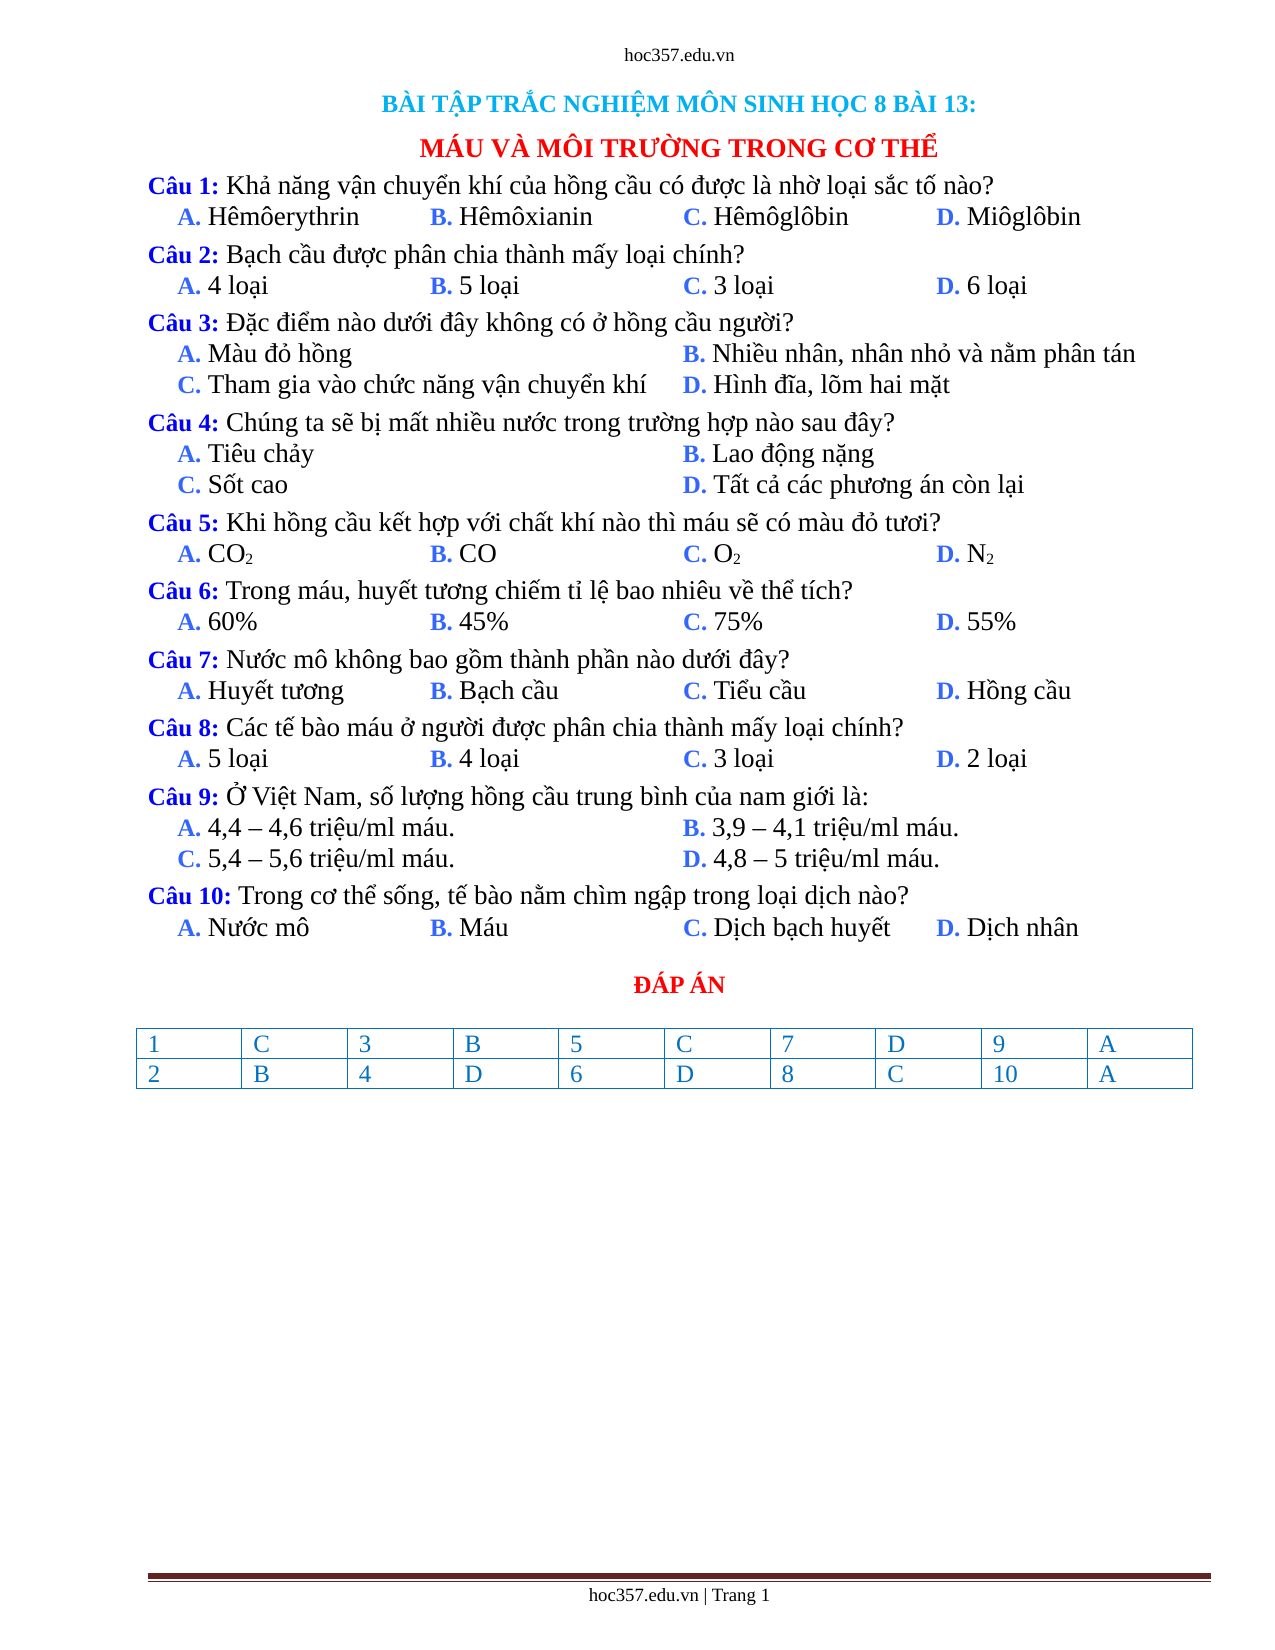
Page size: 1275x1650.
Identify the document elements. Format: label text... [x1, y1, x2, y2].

table_header C [242, 1029, 347, 1058]
table_cell A [1088, 1059, 1192, 1088]
text A. Nước mô B. Máu C. Dịch bạch huyết D. Dịch nhân [148, 911, 1211, 942]
text C. 5,4 – 5,6 triệu/ml máu. D. 4,8 – 5 triệu/ml máu. [148, 842, 1211, 873]
text Câu 5: Khi hồng cầu kết hợp với chất khí nào thì máu sẽ có màu đỏ tươi? [148, 506, 1211, 537]
table_cell 6 [559, 1059, 664, 1088]
table_header C [665, 1029, 770, 1058]
text C. Tham gia vào chức năng vận chuyển khí D. Hình đĩa, lõm hai mặt [148, 368, 1211, 400]
text Câu 3: Đặc điểm nào dưới đây không có ở hồng cầu người? [148, 306, 1211, 337]
table_header 3 [348, 1029, 453, 1058]
table_cell 4 [348, 1059, 453, 1088]
table_cell 10 [982, 1059, 1087, 1088]
text A. Hêmôerythrin B. Hêmôxianin C. Hêmôglôbin D. Miôglôbin [148, 200, 1211, 231]
text ĐÁP ÁN [148, 971, 1211, 999]
table_cell D [454, 1059, 558, 1088]
table_header 5 [559, 1029, 664, 1058]
text Câu 9: Ở Việt Nam, số lượng hồng cầu trung bình của nam giới là: [148, 780, 1211, 811]
text MÁU VÀ MÔI TRƯỜNG TRONG CƠ THỂ [148, 132, 1211, 163]
text Câu 4: Chúng ta sẽ bị mất nhiều nước trong trường hợp nào sau đây? [148, 406, 1211, 437]
table_cell 2 [137, 1059, 241, 1088]
text A. Màu đỏ hồng B. Nhiều nhân, nhân nhỏ và nằm phân tán [148, 337, 1211, 368]
text Câu 1: Khả năng vận chuyển khí của hồng cầu có được là nhờ loại sắc tố nào? [148, 169, 1211, 200]
text Câu 8: Các tế bào máu ở người được phân chia thành mấy loại chính? [148, 711, 1211, 742]
text A. Huyết tương B. Bạch cầu C. Tiểu cầu D. Hồng cầu [148, 674, 1211, 705]
table_header 1 [137, 1029, 241, 1058]
table_cell B [242, 1059, 347, 1088]
text Câu 2: Bạch cầu được phân chia thành mấy loại chính? [148, 238, 1211, 269]
text A. 60% B. 45% C. 75% D. 55% [148, 605, 1211, 636]
text Câu 10: Trong cơ thể sống, tế bào nằm chìm ngập trong loại dịch nào? [148, 879, 1211, 911]
table_header A [1088, 1029, 1192, 1058]
text C. Sốt cao D. Tất cả các phương án còn lại [148, 468, 1211, 499]
table_header 7 [771, 1029, 875, 1058]
text Câu 7: Nước mô không bao gồm thành phần nào dưới đây? [148, 643, 1211, 674]
table_header B [454, 1029, 558, 1058]
text BÀI TẬP TRẮC NGHIỆM MÔN SINH HỌC 8 BÀI 13: [148, 89, 1211, 117]
table_header 9 [982, 1029, 1087, 1058]
table_cell D [665, 1059, 770, 1088]
text A. 4,4 – 4,6 triệu/ml máu. B. 3,9 – 4,1 triệu/ml máu. [148, 811, 1211, 842]
text A. 5 loại B. 4 loại C. 3 loại D. 2 loại [148, 742, 1211, 773]
text A. CO2 B. CO C. O2 D. N2 [148, 537, 1211, 568]
text A. 4 loại B. 5 loại C. 3 loại D. 6 loại [148, 269, 1211, 300]
text A. Tiêu chảy B. Lao động nặng [148, 437, 1211, 468]
text Câu 6: Trong máu, huyết tương chiếm tỉ lệ bao nhiêu về thể tích? [148, 574, 1211, 605]
table_cell C [876, 1059, 981, 1088]
table_header D [876, 1029, 981, 1058]
table_cell 8 [771, 1059, 875, 1088]
